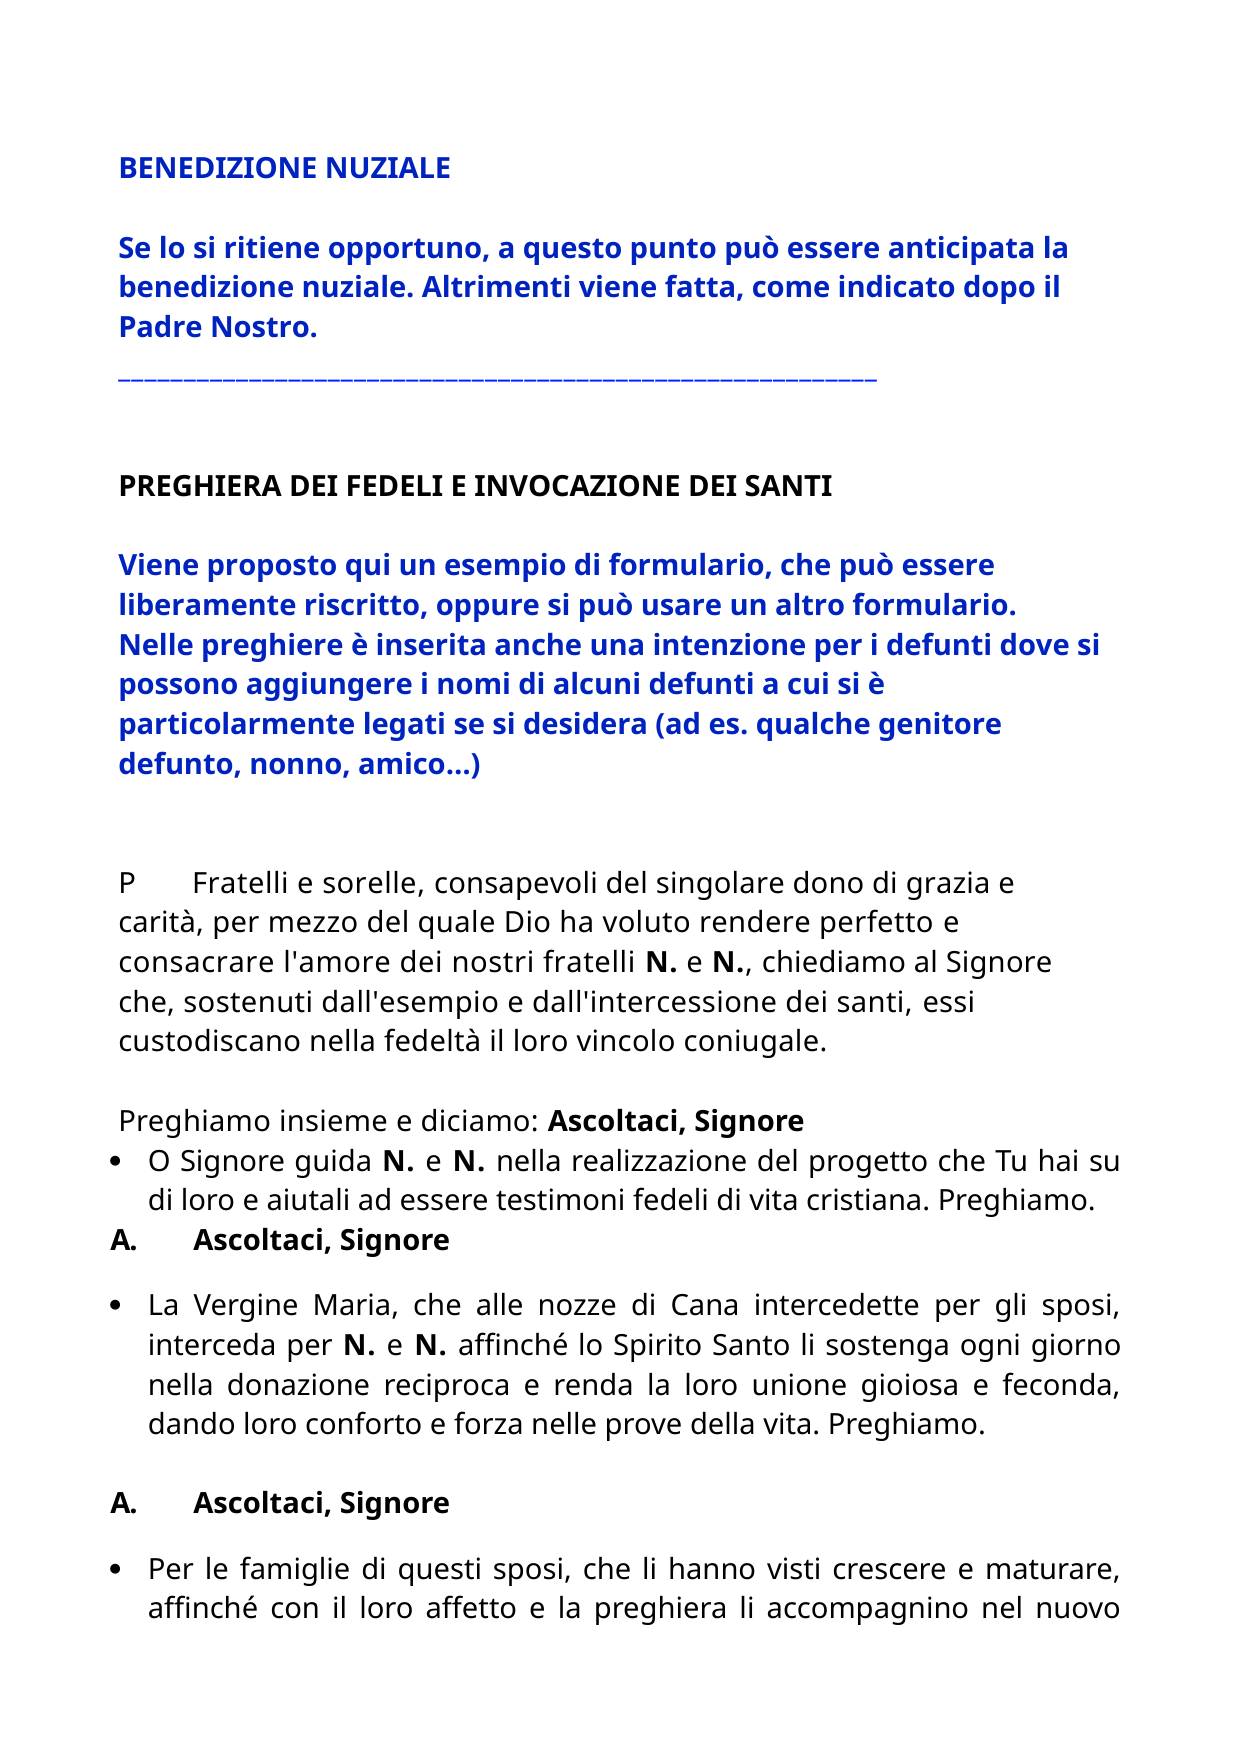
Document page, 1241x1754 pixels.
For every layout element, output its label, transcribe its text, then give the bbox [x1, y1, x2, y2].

list O Signore guida N. e N. nella realizzazione del progetto che Tu hai su di loro e aiutali ad essere testimoni fedeli di vita cristiana. Preghiamo. [110, 1140, 1122, 1219]
text Preghiamo insieme e diciamo: Ascoltaci, Signore [118, 1100, 1122, 1140]
text Viene proposto qui un esempio di formulario, che può essere liberamente riscritto, oppure si può usare un altro formulario. [118, 544, 1106, 624]
text A. Ascoltaci, Signore [110, 1219, 1122, 1259]
text PREGHIERA DEI FEDELI E INVOCAZIONE DEI SANTI [118, 465, 1106, 505]
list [110, 1548, 1122, 1627]
text __________________________________________________________ [118, 346, 1106, 386]
text Nelle preghiere è inserita anche una intenzione per i defunti dove si possono aggiungere i nomi di alcuni defunti a cui si è particolarmente legati se si desidera (ad es. qualche genitore defunto, nonno, amico…) [118, 624, 1106, 783]
text P Fratelli e sorelle, consapevoli del singolare dono di grazia e carità, per mezzo del quale Dio ha voluto rendere perfetto e consacrare l'amore dei nostri fratelli N. e N., chiediamo al Signore che, sostenuti dall'esempio e dall'intercessione dei santi, essi custodiscano nella fedeltà il loro vincolo coniugale. [118, 862, 1106, 1060]
list La Vergine Maria, che alle nozze di Cana intercedette per gli sposi, interceda per N. e N. affinché lo Spirito Santo li sostenga ogni giorno nella donazione reciproca e renda la loro unione gioiosa e feconda, dando loro conforto e forza nelle prove della vita. Preghiamo. [110, 1284, 1122, 1483]
text BENEDIZIONE NUZIALE Se lo si ritiene opportuno, a questo punto può essere anticipata la benedizione nuziale. Altrimenti viene fatta, come indicato dopo il Padre Nostro. [118, 148, 1106, 346]
text A. Ascoltaci, Signore [110, 1483, 1122, 1522]
